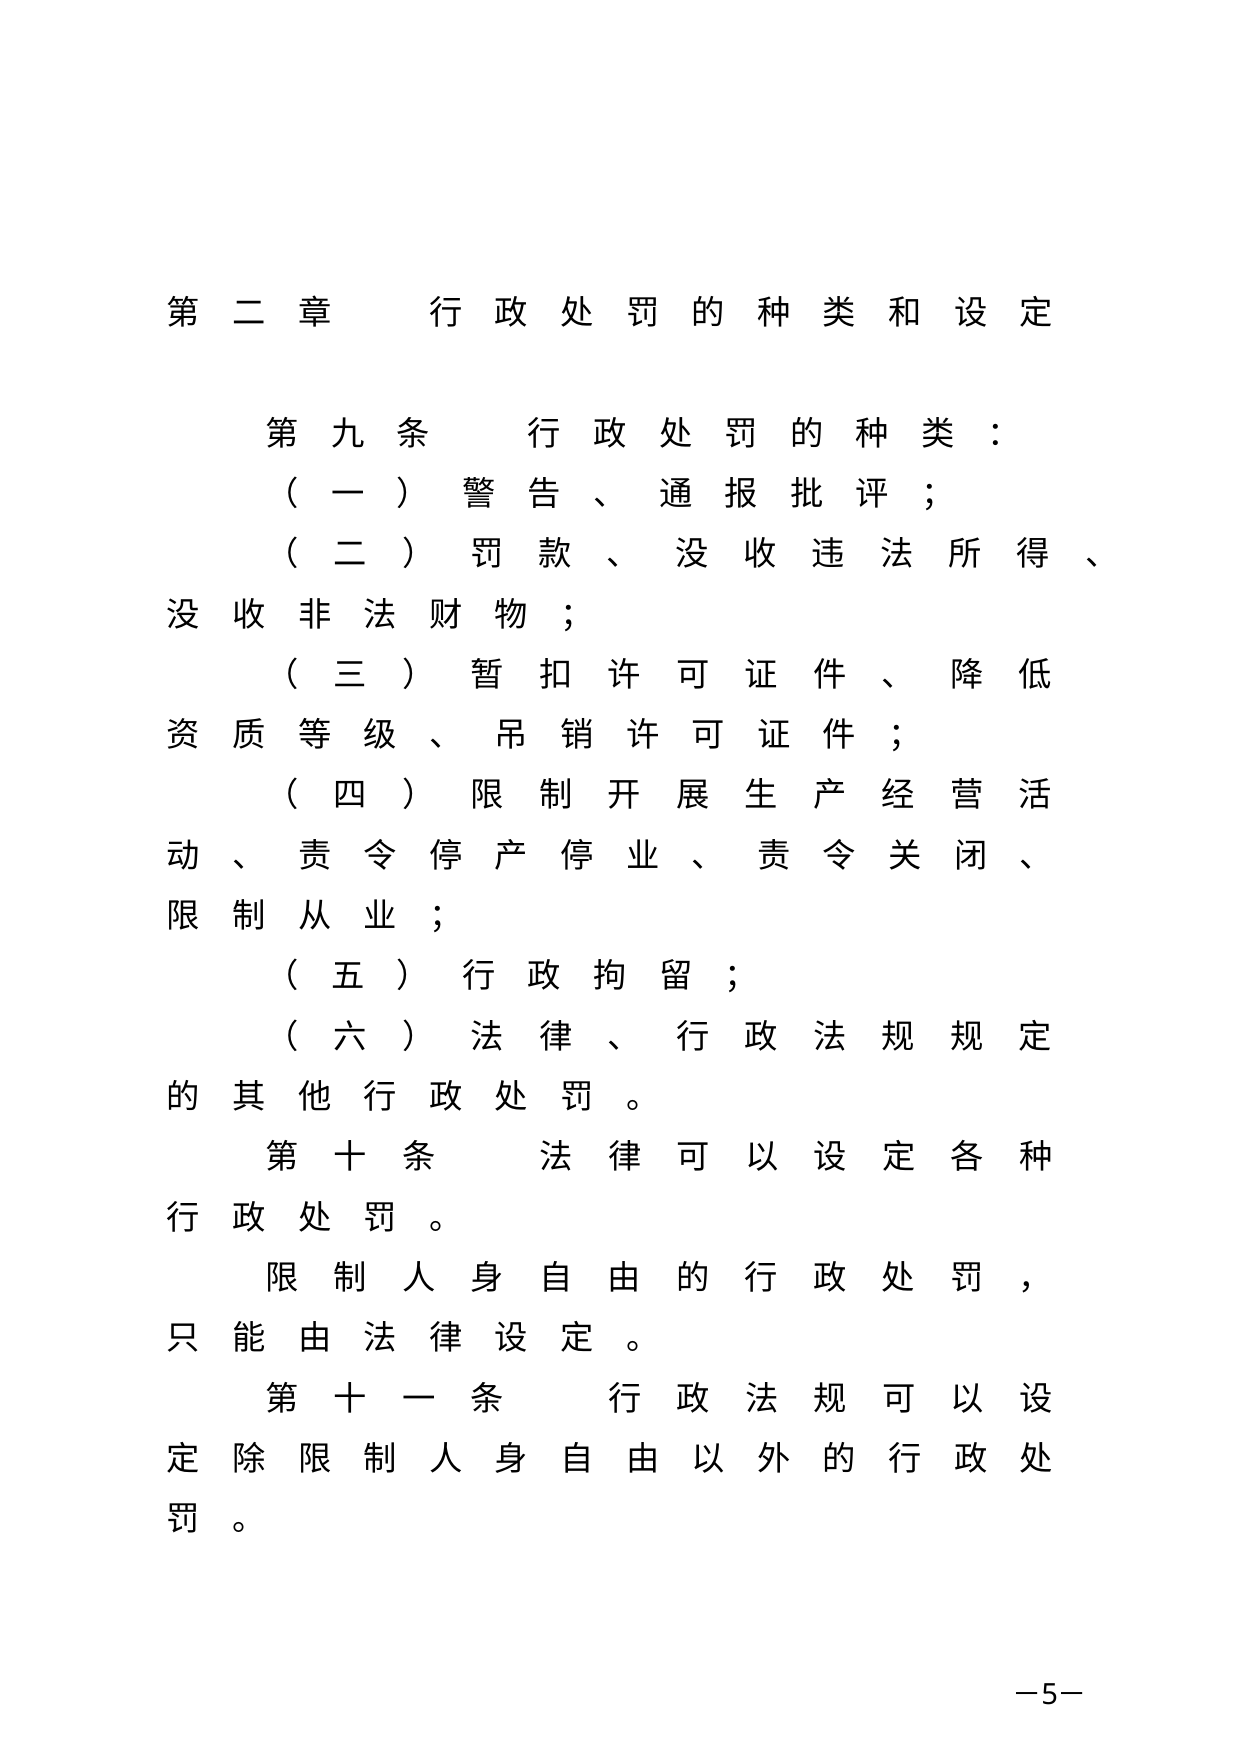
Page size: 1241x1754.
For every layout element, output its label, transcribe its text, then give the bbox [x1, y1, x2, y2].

text （五）行政拘留； [167, 943, 1085, 1003]
text （二）罚款、没收违法所得、没收非法财物； [167, 521, 1085, 642]
text （四）限制开展生产经营活动、责令停产停业、责令关闭、限制从业； [167, 762, 1085, 943]
text 第十条 法律可以设定各种行政处罚。 [167, 1124, 1085, 1245]
text （三）暂扣许可证件、降低资质等级、吊销许可证件； [167, 642, 1085, 762]
text 第二章 行政处罚的种类和设定 [167, 280, 1085, 340]
text 第九条 行政处罚的种类： [167, 400, 1085, 461]
text （六）法律、行政法规规定的其他行政处罚。 [167, 1003, 1085, 1124]
text 限制人身自由的行政处罚，只能由法律设定。 [167, 1245, 1085, 1365]
text （一）警告、通报批评； [167, 461, 1085, 521]
text 第十一条 行政法规可以设定除限制人身自由以外的行政处罚。 [167, 1365, 1085, 1546]
